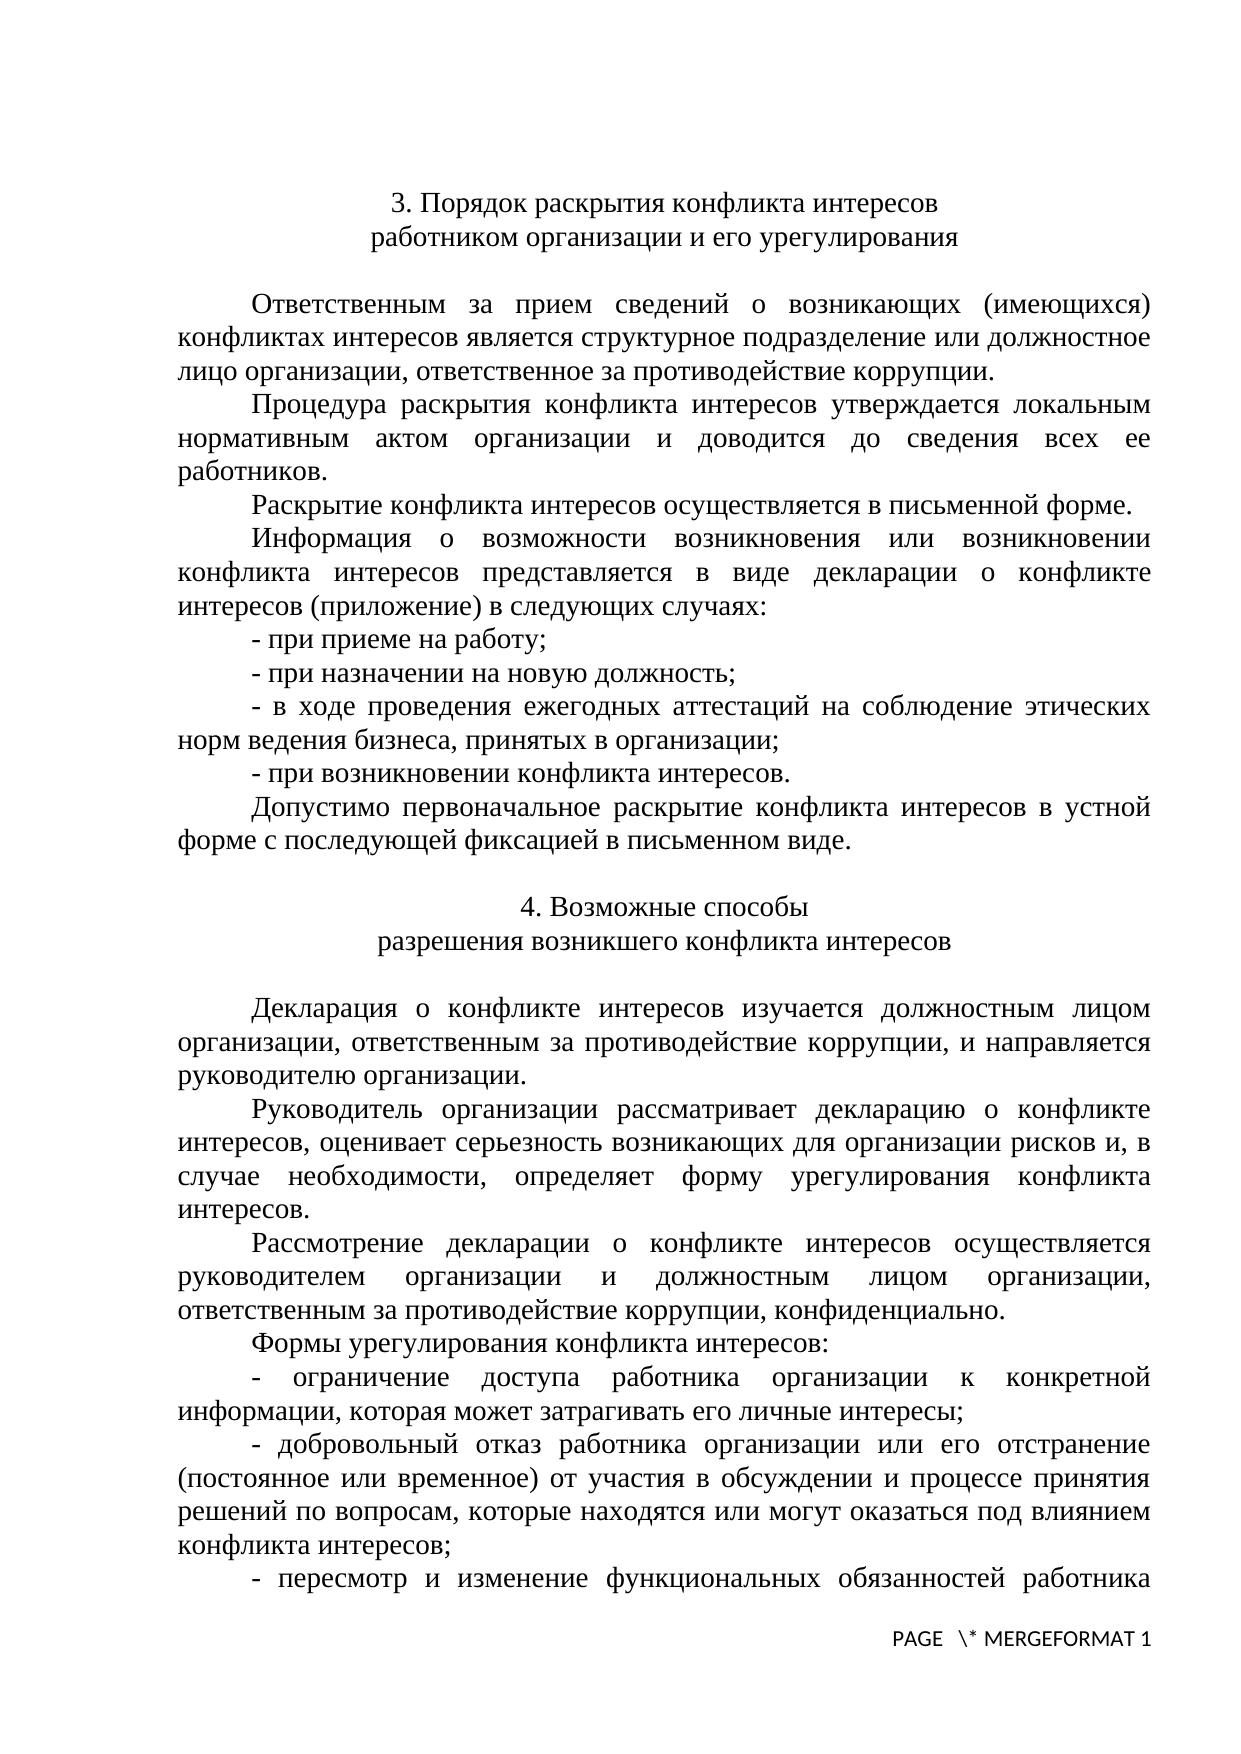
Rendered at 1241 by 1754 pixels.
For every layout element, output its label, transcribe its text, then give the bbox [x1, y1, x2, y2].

text 4. Возможные способы [177, 889, 1152, 923]
text Раскрытие конфликта интересов осуществляется в письменной форме. [177, 487, 1152, 521]
text - при возникновении конфликта интересов. [177, 755, 1152, 789]
text - при назначении на новую должность; [177, 655, 1152, 688]
text 3. Порядок раскрытия конфликта интересов [177, 185, 1152, 219]
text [177, 1560, 1152, 1594]
text - ограничение доступа работника организации к конкретной информации, которая может затрагивать его личные интересы; [177, 1359, 1152, 1426]
text Ответственным за прием сведений о возникающих (имеющихся) конфликтах интересов является структурное подразделение или должностное лицо организации, ответственное за противодействие коррупции. [177, 286, 1152, 386]
text работником организации и его урегулирования [177, 219, 1152, 252]
text Рассмотрение декларации о конфликте интересов осуществляется руководителем организации и должностным лицом организации, ответственным за противодействие коррупции, конфиденциально. [177, 1225, 1152, 1326]
text Руководитель организации рассматривает декларацию о конфликте интересов, оценивает серьезность возникающих для организации рисков и, в случае необходимости, определяет форму урегулирования конфликта интересов. [177, 1091, 1152, 1225]
text Информация о возможности возникновения или возникновении конфликта интересов представляется в виде декларации о конфликте интересов (приложение) в следующих случаях: [177, 521, 1152, 621]
text - добровольный отказ работника организации или его отстранение (постоянное или временное) от участия в обсуждении и процессе принятия решений по вопросам, которые находятся или могут оказаться под влиянием конфликта интересов; [177, 1426, 1152, 1560]
text Допустимо первоначальное раскрытие конфликта интересов в устной форме с последующей фиксацией в письменном виде. [177, 789, 1152, 856]
text Процедура раскрытия конфликта интересов утверждается локальным нормативным актом организации и доводится до сведения всех ее работников. [177, 386, 1152, 487]
text Декларация о конфликте интересов изучается должностным лицом организации, ответственным за противодействие коррупции, и направляется руководителю организации. [177, 990, 1152, 1091]
text - при приеме на работу; [177, 621, 1152, 655]
text Формы урегулирования конфликта интересов: [177, 1326, 1152, 1359]
text - в ходе проведения ежегодных аттестаций на соблюдение этических норм ведения бизнеса, принятых в организации; [177, 688, 1152, 755]
text разрешения возникшего конфликта интересов [177, 923, 1152, 957]
